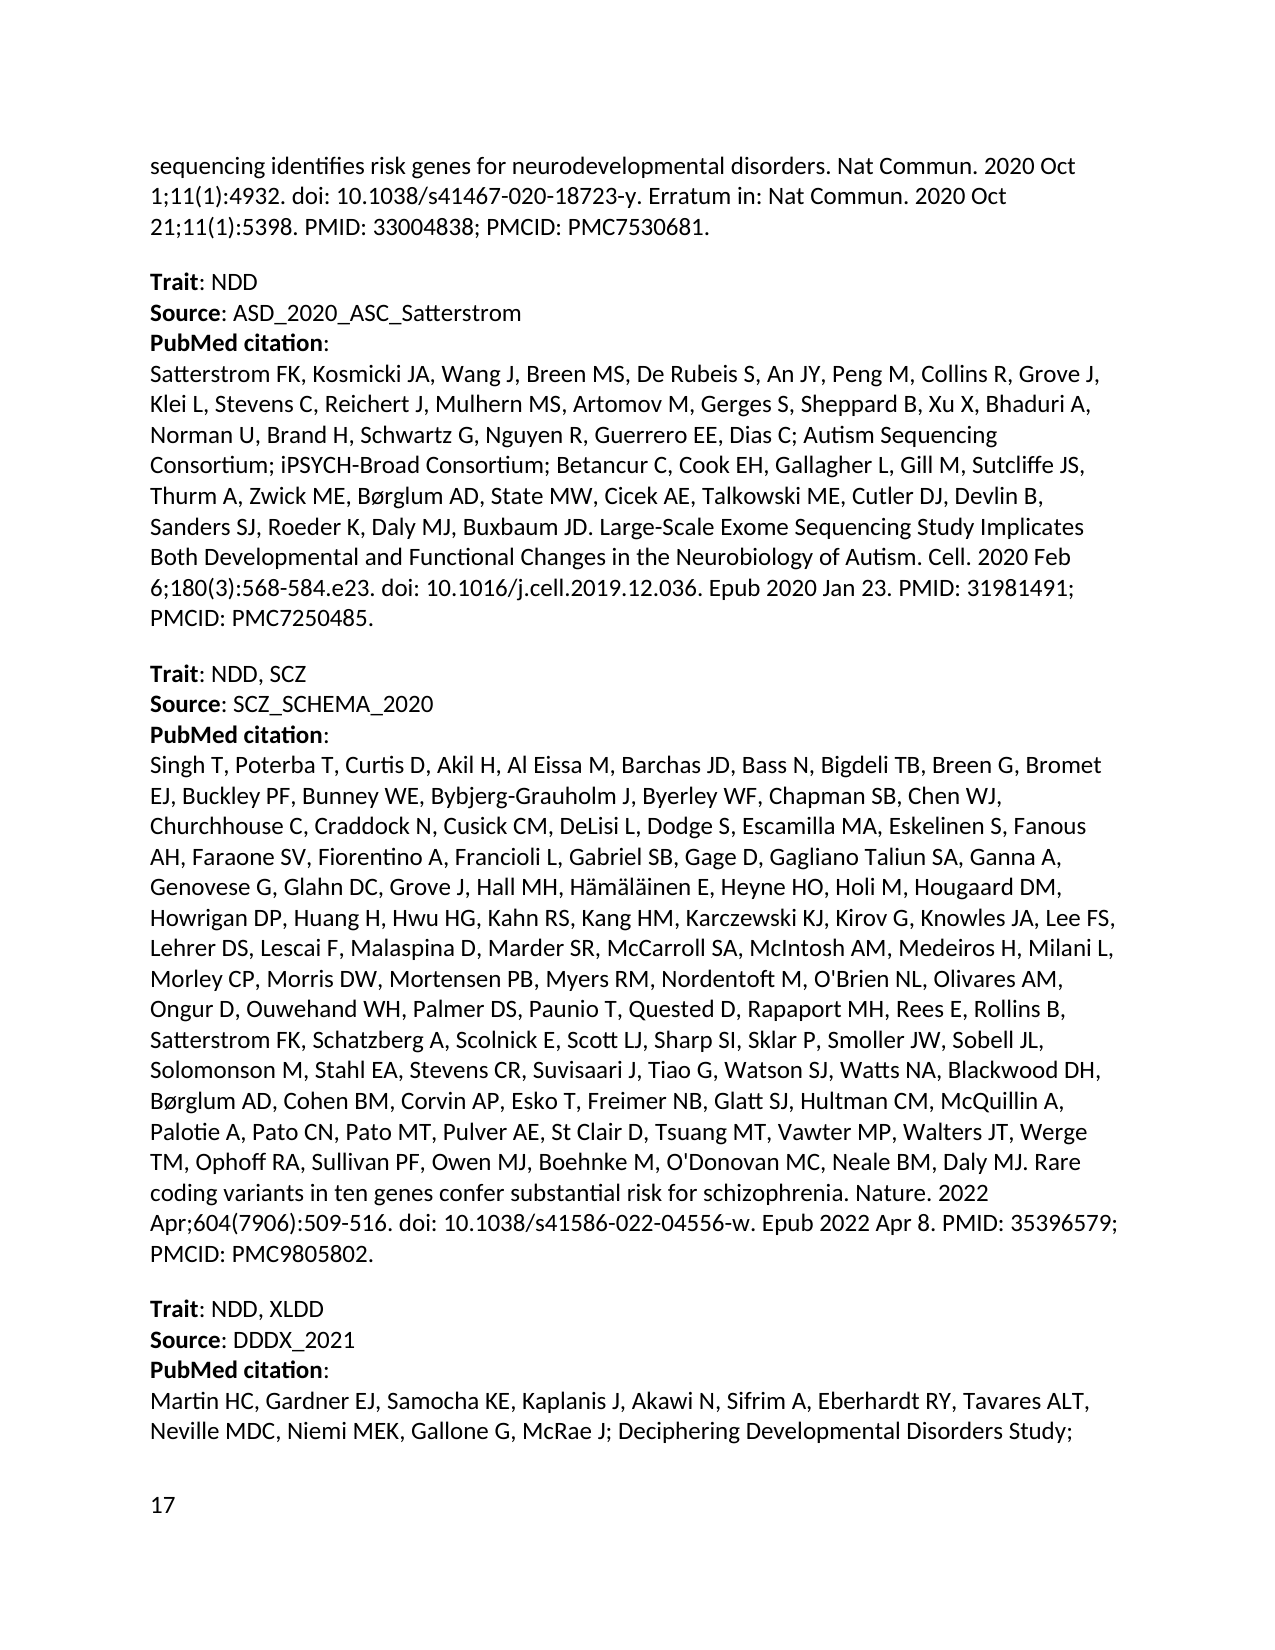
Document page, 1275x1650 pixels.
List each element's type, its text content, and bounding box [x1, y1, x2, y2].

text Trait: NDD Source: ASD_2020_ASC_Satterstrom PubMed citation: Satterstrom FK, Kosmicki JA, Wang J, Breen MS, De Rubeis S, An JY, Peng M, Collins R, Grove J, Klei L, Stevens C, Reichert J, Mulhern MS, Artomov M, Gerges S, Sheppard B, Xu X, Bhaduri A, Norman U, Brand H, Schwartz G, Nguyen R, Guerrero EE, Dias C; Autism Sequencing Consortium; iPSYCH-Broad Consortium; Betancur C, Cook EH, Gallagher L, Gill M, Sutcliffe JS, Thurm A, Zwick ME, Børglum AD, State MW, Cicek AE, Talkowski ME, Cutler DJ, Devlin B, Sanders SJ, Roeder K, Daly MJ, Buxbaum JD. Large-Scale Exome Sequencing Study Implicates Both Developmental and Functional Changes in the Neurobiology of Autism. Cell. 2020 Feb 6;180(3):568-584.e23. doi: 10.1016/j.cell.2019.12.036. Epub 2020 Jan 23. PMID: 31981491; PMCID: PMC7250485. [150, 267, 1125, 633]
text Trait: NDD, SCZ Source: SCZ_SCHEMA_2020 PubMed citation: Singh T, Poterba T, Curtis D, Akil H, Al Eissa M, Barchas JD, Bass N, Bigdeli TB, Breen G, Bromet EJ, Buckley PF, Bunney WE, Bybjerg-Grauholm J, Byerley WF, Chapman SB, Chen WJ, Churchhouse C, Craddock N, Cusick CM, DeLisi L, Dodge S, Escamilla MA, Eskelinen S, Fanous AH, Faraone SV, Fiorentino A, Francioli L, Gabriel SB, Gage D, Gagliano Taliun SA, Ganna A, Genovese G, Glahn DC, Grove J, Hall MH, Hämäläinen E, Heyne HO, Holi M, Hougaard DM, Howrigan DP, Huang H, Hwu HG, Kahn RS, Kang HM, Karczewski KJ, Kirov G, Knowles JA, Lee FS, Lehrer DS, Lescai F, Malaspina D, Marder SR, McCarroll SA, McIntosh AM, Medeiros H, Milani L, Morley CP, Morris DW, Mortensen PB, Myers RM, Nordentoft M, O'Brien NL, Olivares AM, Ongur D, Ouwehand WH, Palmer DS, Paunio T, Quested D, Rapaport MH, Rees E, Rollins B, Satterstrom FK, Schatzberg A, Scolnick E, Scott LJ, Sharp SI, Sklar P, Smoller JW, Sobell JL, Solomonson M, Stahl EA, Stevens CR, Suvisaari J, Tiao G, Watson SJ, Watts NA, Blackwood DH, Børglum AD, Cohen BM, Corvin AP, Esko T, Freimer NB, Glatt SJ, Hultman CM, McQuillin A, Palotie A, Pato CN, Pato MT, Pulver AE, St Clair D, Tsuang MT, Vawter MP, Walters JT, Werge TM, Ophoff RA, Sullivan PF, Owen MJ, Boehnke M, O'Donovan MC, Neale BM, Daly MJ. Rare coding variants in ten genes confer substantial risk for schizophrenia. Nature. 2022 Apr;604(7906):509-516. doi: 10.1038/s41586-022-04556-w. Epub 2022 Apr 8. PMID: 35396579; PMCID: PMC9805802. [150, 658, 1125, 1268]
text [150, 1293, 1125, 1446]
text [150, 150, 1125, 242]
